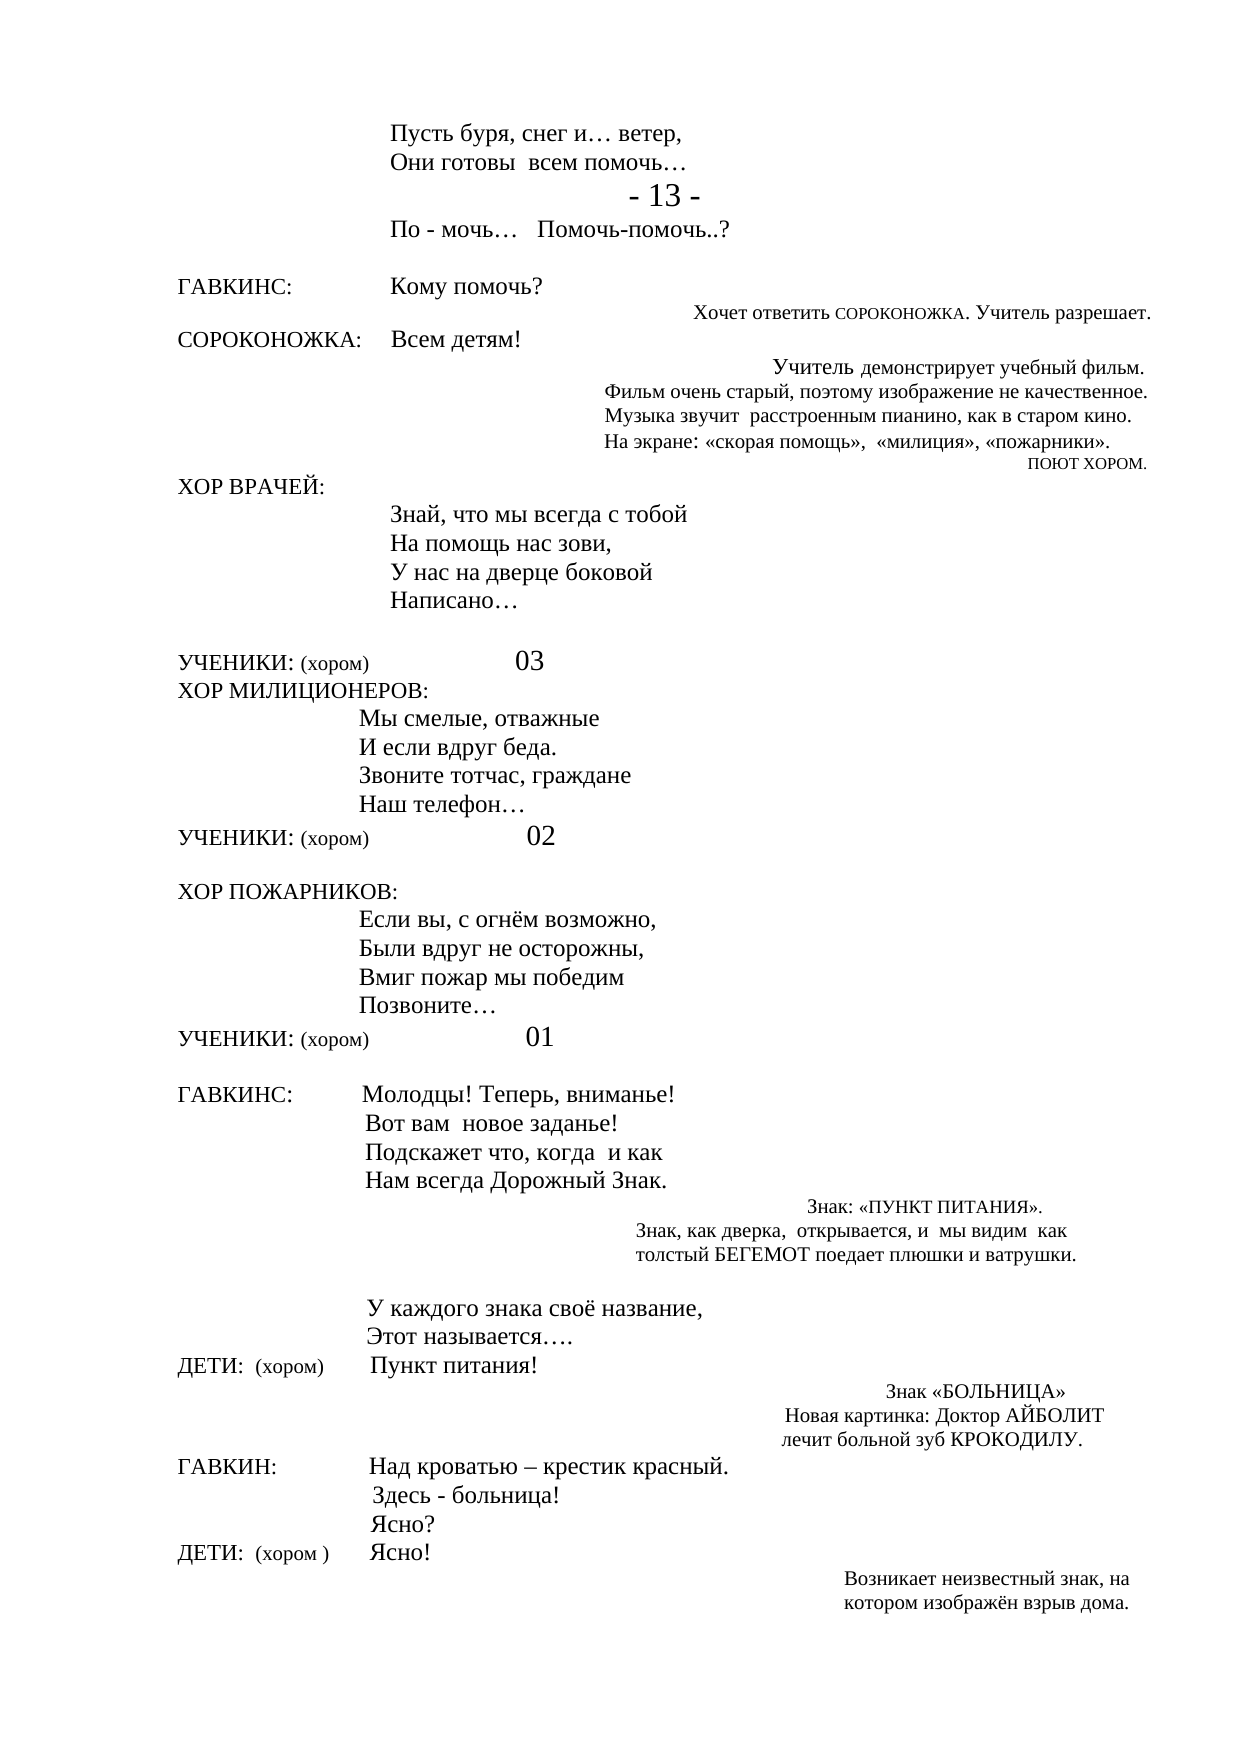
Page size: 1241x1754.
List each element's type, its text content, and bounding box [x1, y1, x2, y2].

text Возникает неизвестный знак, на [177, 1566, 1152, 1590]
text Знак, как дверка, открывается, и мы видим как [177, 1218, 1152, 1242]
text Были вдруг не осторожны, [177, 933, 1152, 962]
text ХОР ВРАЧЕЙ: [177, 473, 1152, 499]
text ГАВКИН: Над кроватью – крестик красный. [177, 1451, 1152, 1480]
text Здесь - больница! [177, 1480, 1152, 1509]
text ГАВКИНС: Молодцы! Теперь, вниманье! [177, 1079, 1152, 1108]
text Хочет ответить СОРОКОНОЖКА. Учитель разрешает. [177, 300, 1152, 324]
text ГАВКИНС: Кому помочь? [177, 271, 1152, 300]
text На экране: «скорая помощь», «милиция», «пожарники». [177, 427, 1152, 454]
text толстый БЕГЕМОТ поедает плюшки и ватрушки. [177, 1242, 1152, 1266]
text УЧЕНИКИ: (хором) 02 [177, 818, 1152, 852]
text Знак: «ПУНКТ ПИТАНИЯ». [177, 1194, 1152, 1218]
text Знак «БОЛЬНИЦА» [177, 1379, 1152, 1403]
text У каждого знака своё название, [177, 1293, 1152, 1321]
text По - мочь… Помочь-помочь..? [177, 214, 1152, 243]
text Они готовы всем помочь… [177, 147, 1152, 176]
text Музыка звучит расстроенным пианино, как в старом кино. [177, 403, 1152, 427]
text ДЕТИ: (хором) Пункт питания! [177, 1350, 1152, 1379]
text УЧЕНИКИ: (хором) 01 [177, 1019, 1152, 1053]
text Вот вам новое заданье! [177, 1108, 1152, 1137]
text Знай, что мы всегда с тобой [177, 499, 1152, 528]
text ПОЮТ ХОРОМ. [177, 454, 1152, 473]
text - 13 - [177, 176, 1152, 214]
text ХОР МИЛИЦИОНЕРОВ: [177, 677, 1152, 703]
text Ясно? [177, 1509, 1152, 1537]
text Вмиг пожар мы победим [177, 962, 1152, 991]
text На помощь нас зови, [177, 528, 1152, 557]
text лечит больной зуб КРОКОДИЛУ. [177, 1427, 1152, 1451]
text Учитель демонстрирует учебный фильм. [177, 353, 1152, 379]
text Фильм очень старый, поэтому изображение не качественное. [177, 379, 1152, 403]
text Мы смелые, отважные [177, 703, 1152, 732]
text Если вы, с огнём возможно, [177, 904, 1152, 933]
text котором изображён взрыв дома. [177, 1590, 1152, 1614]
text ДЕТИ: (хором ) Ясно! [177, 1537, 1152, 1566]
text Наш телефон… [177, 789, 1152, 818]
text Пусть буря, снег и… ветер, [177, 118, 1152, 147]
text Написано… [177, 586, 1152, 614]
text Новая картинка: Доктор АЙБОЛИТ [177, 1403, 1152, 1427]
text Нам всегда Дорожный Знак. [177, 1165, 1152, 1194]
text Подскажет что, когда и как [177, 1137, 1152, 1165]
text УЧЕНИКИ: (хором) 03 [177, 643, 1152, 677]
text И если вдруг беда. [177, 732, 1152, 761]
text СОРОКОНОЖКА: Всем детям! [177, 324, 1152, 353]
text Звоните тотчас, граждане [177, 761, 1152, 789]
text Позвоните… [177, 991, 1152, 1019]
text Этот называется…. [177, 1321, 1152, 1350]
text У нас на дверце боковой [177, 557, 1152, 586]
text ХОР ПОЖАРНИКОВ: [177, 878, 1152, 904]
